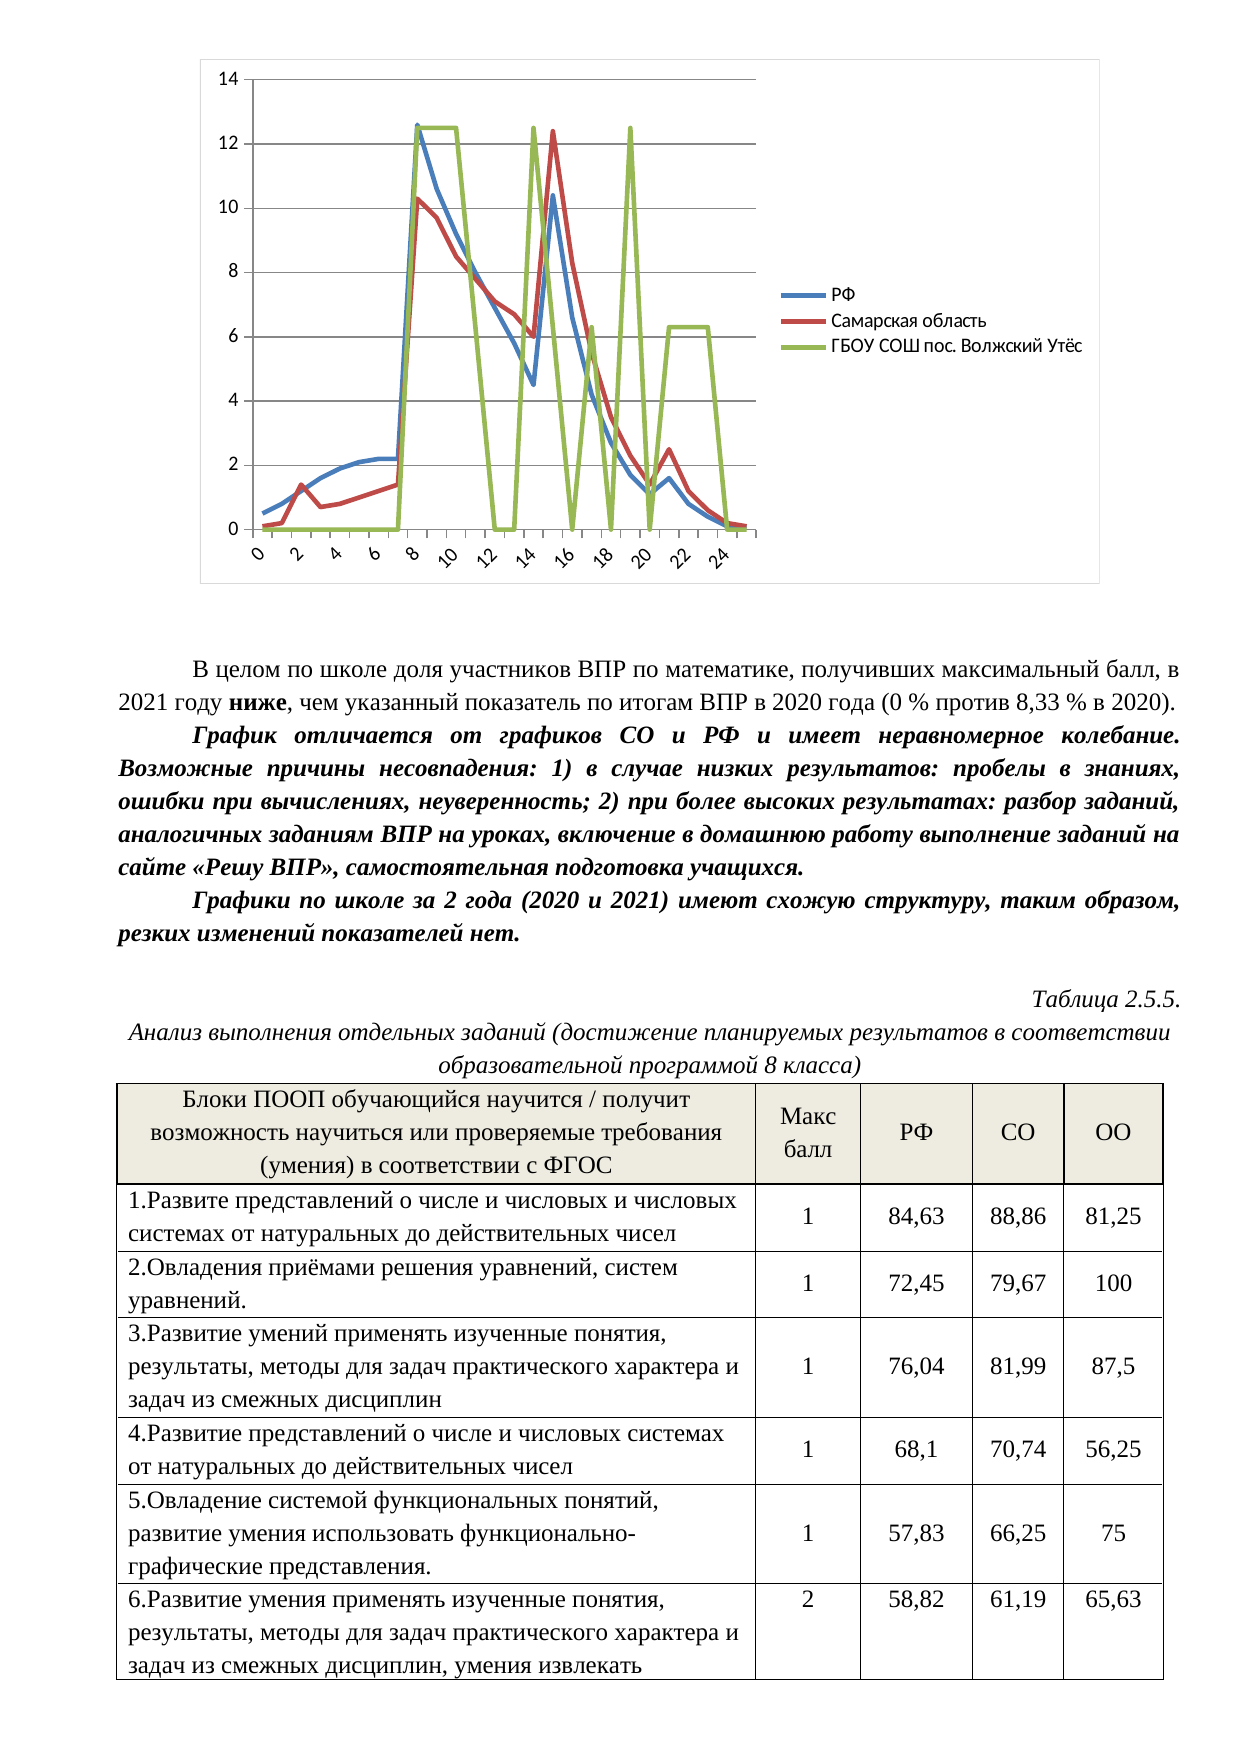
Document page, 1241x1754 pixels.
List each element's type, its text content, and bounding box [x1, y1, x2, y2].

table_cell 2 [756, 1584, 860, 1679]
table_cell 81,25 [1064, 1185, 1163, 1251]
text Графики по школе за 2 года (2020 и 2021) имеют схожую структуру, таким образом, резких изменений показателей нет. [118, 885, 1181, 947]
table_cell 79,67 [973, 1252, 1063, 1317]
text График отличается от графиков СО и РФ и имеет неравномерное колебание. Возможные причины несовпадения: 1) в случае низких результатов: пробелы в знаниях, ошибки при вычислениях, неуверенность; 2) при более высоких результатах: разбор заданий, аналогичных заданиям ВПР на уроках, включение в домашнюю работу выполнение заданий на сайте «Решу ВПР», самостоятельная подготовка учащихся. [118, 720, 1181, 881]
table_header Блоки ПООП обучающийся научится / получит возможность научиться или проверяемые требования (умения) в соответствии с ФГОС [118, 1084, 755, 1183]
table_cell 58,82 [861, 1584, 972, 1679]
table_cell 5.Овладение системой функциональных понятий, развитие умения использовать функционально-графические представления. [117, 1484, 755, 1583]
table_cell 61,19 [973, 1584, 1063, 1679]
table_header ОО [1065, 1084, 1162, 1183]
text В целом по школе доля участников ВПР по математике, получивших максимальный балл, в 2021 году ниже, чем указанный показатель по итогам ВПР в 2020 года (0 % против 8,33 % в 2020). [118, 654, 1181, 716]
text Таблица 2.5.5. [118, 984, 1181, 1013]
table_header РФ [861, 1084, 972, 1183]
table_cell 72,45 [861, 1252, 972, 1317]
table_cell 57,83 [861, 1485, 972, 1583]
table_cell 66,25 [973, 1485, 1063, 1583]
table_cell 1 [756, 1185, 860, 1251]
table_cell 4.Развитие представлений о числе и числовых системах от натуральных до действительных чисел [117, 1417, 755, 1484]
table_cell 75 [1064, 1484, 1163, 1583]
text Анализ выполнения отдельных заданий (достижение планируемых результатов в соответствии образовательной программой 8 класса) [118, 1017, 1181, 1079]
table_cell 76,04 [861, 1318, 972, 1417]
table_cell 87,5 [1064, 1317, 1163, 1417]
table_cell 1 [756, 1418, 860, 1484]
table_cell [117, 1583, 755, 1679]
table_header Макс балл [756, 1084, 860, 1183]
table_cell 1 [756, 1485, 860, 1583]
table_cell 1 [756, 1252, 860, 1317]
table_cell 1 [756, 1318, 860, 1417]
table_cell 68,1 [861, 1418, 972, 1484]
table_cell 3.Развитие умений применять изученные понятия, результаты, методы для задач практического характера и задач из смежных дисциплин [117, 1317, 755, 1417]
table_cell 88,86 [973, 1185, 1063, 1251]
table_cell 65,63 [1064, 1583, 1163, 1679]
table_cell 56,25 [1064, 1417, 1163, 1484]
table_cell 84,63 [861, 1185, 972, 1251]
table_cell 70,74 [973, 1418, 1063, 1484]
table_cell 1.Развите представлений о числе и числовых и числовых системах от натуральных до действительных чисел [117, 1185, 755, 1251]
table_cell 2.Овладения приёмами решения уравнений, систем уравнений. [117, 1251, 755, 1317]
table_header СО [973, 1084, 1063, 1183]
table_cell 81,99 [973, 1318, 1063, 1417]
table_cell 100 [1064, 1251, 1163, 1317]
